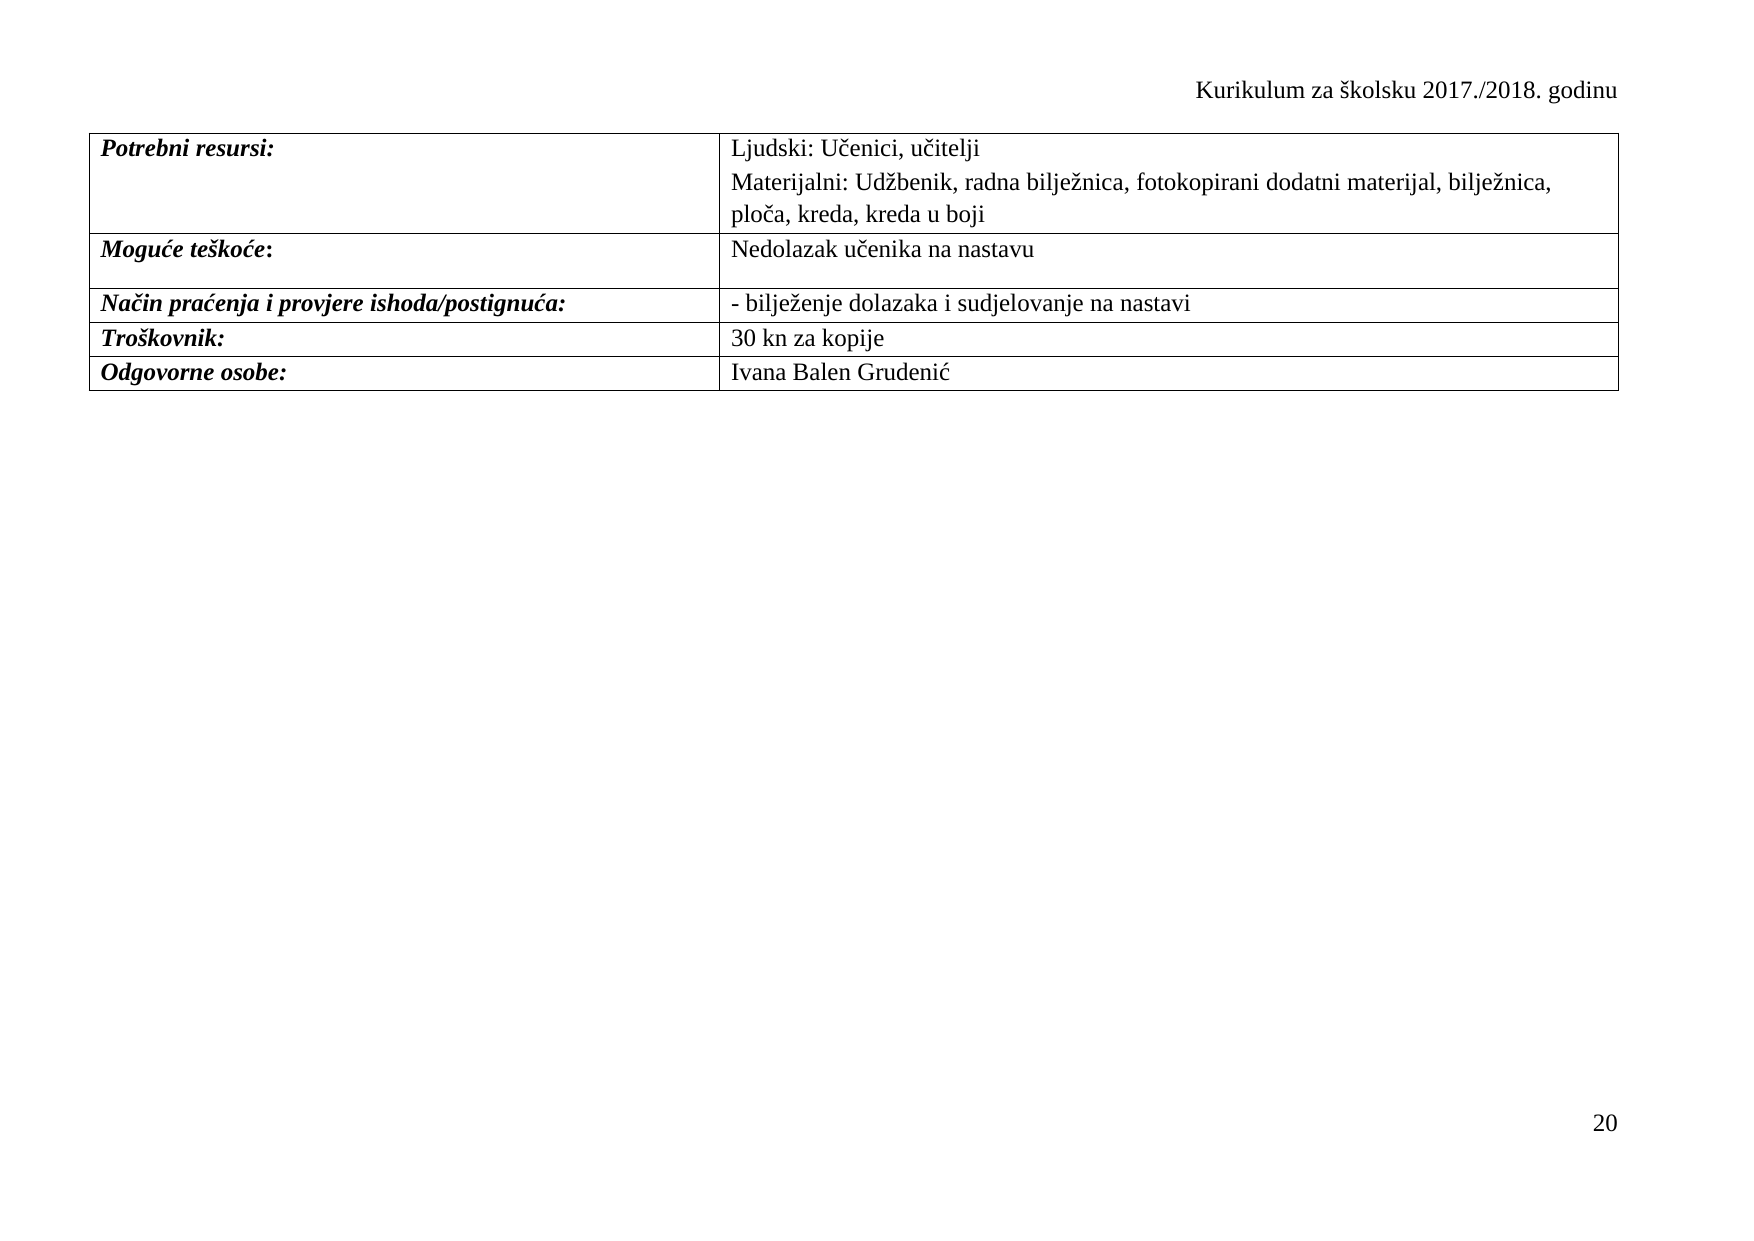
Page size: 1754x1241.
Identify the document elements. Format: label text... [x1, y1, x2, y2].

table_cell Nedolazak učenika na nastavu [720, 234, 1618, 287]
table_cell Troškovnik: [90, 323, 719, 356]
table_cell 30 kn za kopije [720, 323, 1618, 356]
table_cell Ivana Balen Grudenić [720, 357, 1618, 390]
table_cell Ljudski: Učenici, učitelji Materijalni: Udžbenik, radna bilježnica, fotokopirani dodatni materijal, bilježnica, ploča, kreda, kreda u boji [720, 134, 1618, 233]
table_cell Odgovorne osobe: [90, 357, 719, 390]
table_cell - bilježenje dolazaka i sudjelovanje na nastavi [720, 289, 1618, 322]
table_cell Način praćenja i provjere ishoda/postignuća: [90, 289, 719, 322]
table_cell Potrebni resursi: [90, 134, 719, 233]
table_cell Moguće teškoće: [90, 234, 719, 287]
